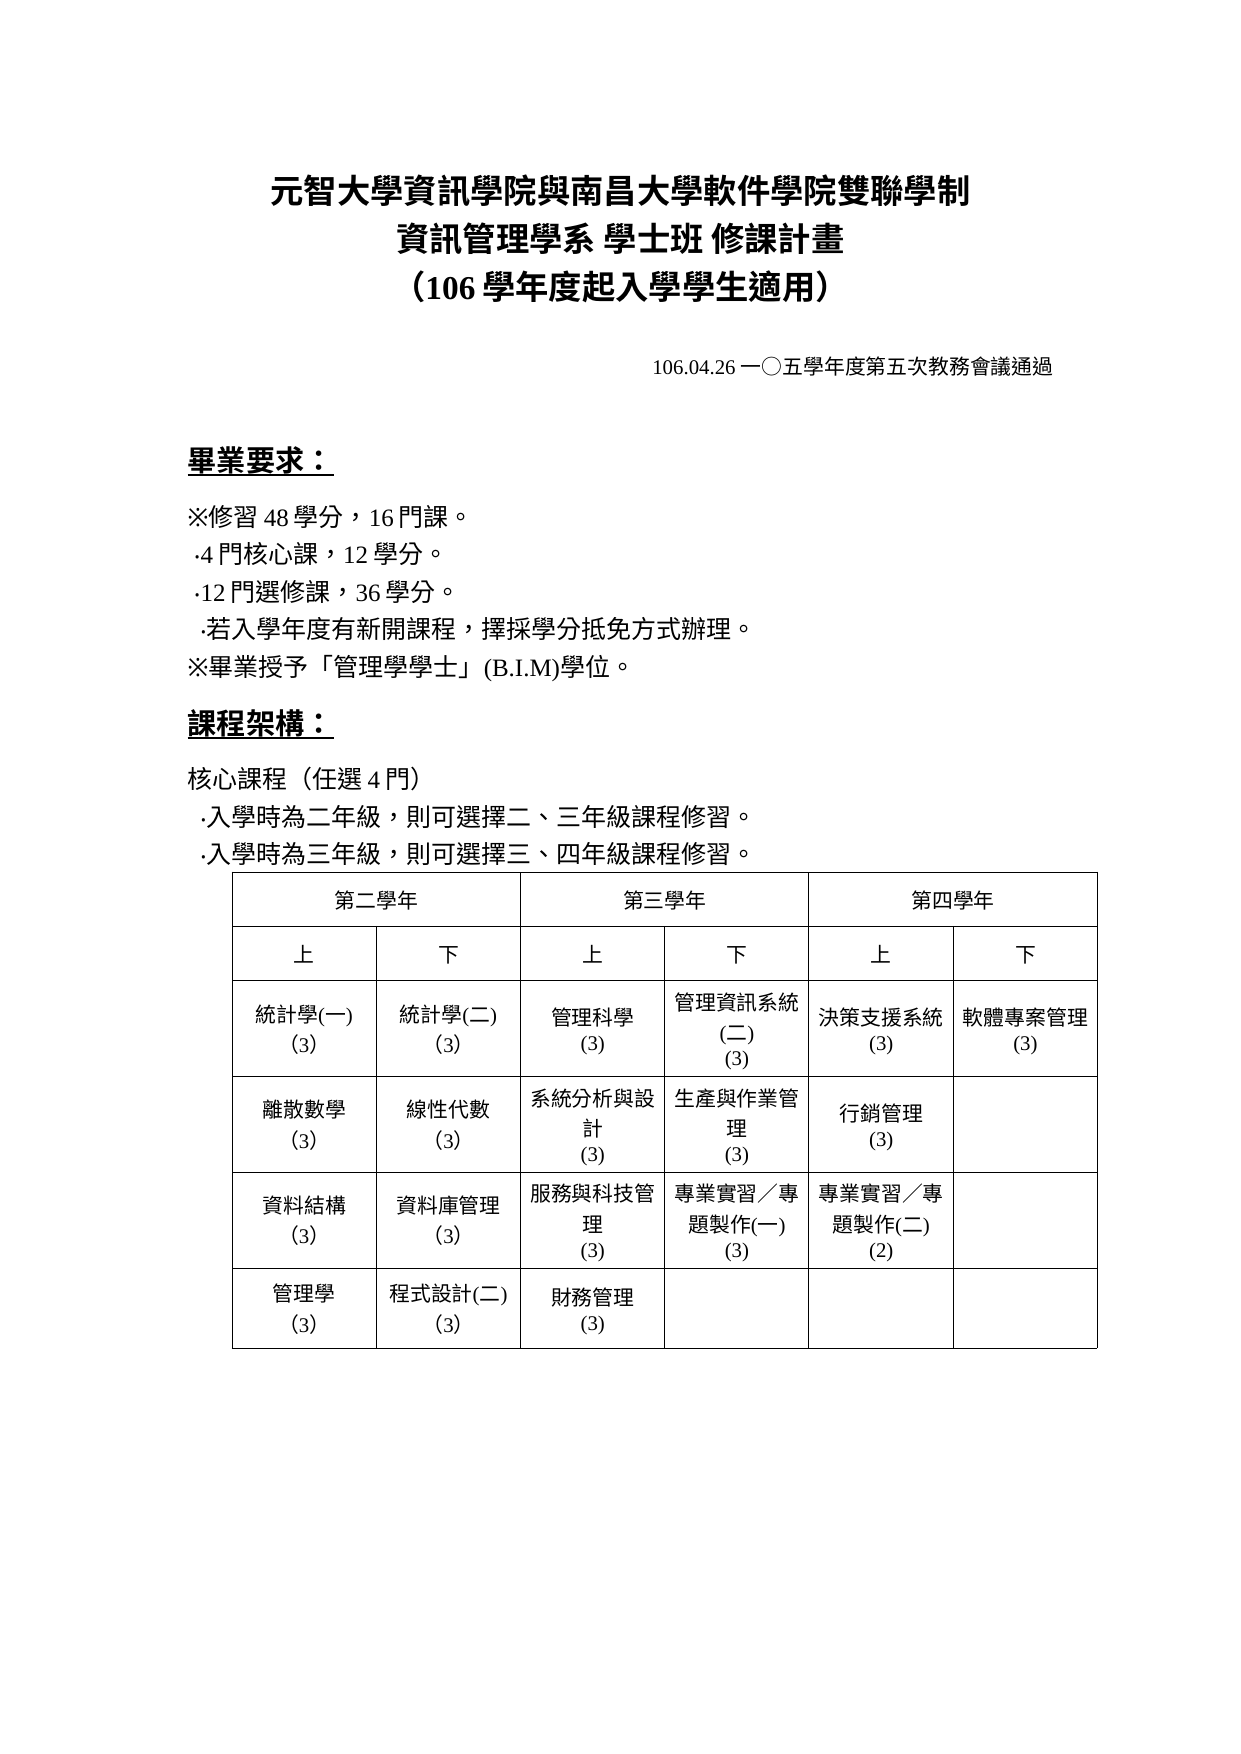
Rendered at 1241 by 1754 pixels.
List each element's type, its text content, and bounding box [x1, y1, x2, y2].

table_cell 管理學 （3） [233, 1269, 376, 1348]
text ‧若入學年度有新開課程，擇採學分抵免方式辦理。 [187, 609, 1053, 647]
table_cell [809, 1269, 953, 1348]
table_header 第二學年 [233, 873, 520, 926]
text 課程架構： [187, 684, 1053, 759]
table_cell 程式設計(二)（3） [377, 1269, 520, 1348]
text 畢業要求： [187, 422, 1053, 497]
table_cell 管理資訊系統(二) (3) [665, 981, 808, 1076]
text ※修習48學分，16門課。 [187, 497, 1053, 534]
table_cell 上 [521, 927, 664, 980]
table_cell 財務管理 (3) [521, 1269, 664, 1348]
table_cell 統計學(一) （3） [233, 981, 376, 1076]
table_cell 離散數學 （3） [233, 1077, 376, 1172]
table_cell 線性代數 （3） [377, 1077, 520, 1172]
table_header 第三學年 [521, 873, 808, 926]
table_cell 決策支援系統(3) [809, 981, 953, 1076]
table_cell [954, 1077, 1097, 1172]
table_cell 管理科學 (3) [521, 981, 664, 1076]
table_cell 下 [665, 927, 808, 980]
text ‧4門核心課，12學分。 [187, 534, 1053, 572]
table_cell 上 [233, 927, 376, 980]
table_cell 上 [809, 927, 953, 980]
table_cell [665, 1269, 808, 1348]
table_cell [954, 1173, 1097, 1267]
text 核心課程（任選4門） [187, 759, 1053, 797]
text ※畢業授予「管理學學士」(B.I.M)學位。 [187, 647, 1053, 684]
text 資訊管理學系 學士班 修課計畫 [187, 213, 1053, 261]
table_cell 生產與作業管理 (3) [665, 1077, 808, 1172]
text 106.04.26 一○五學年度第五次教務會議通過 [187, 347, 1053, 384]
text ‧入學時為二年級，則可選擇二、三年級課程修習。 [187, 797, 1053, 834]
table_cell 資料庫管理 （3） [377, 1173, 520, 1267]
table_cell 下 [377, 927, 520, 980]
table_cell 軟體專案管理(3) [954, 981, 1097, 1076]
table_cell 專業實習／專題製作(二) (2) [809, 1173, 953, 1267]
text ‧入學時為三年級，則可選擇三、四年級課程修習。 [187, 834, 1053, 872]
table_cell 行銷管理 (3) [809, 1077, 953, 1172]
text 元智大學資訊學院與南昌大學軟件學院雙聯學制 [187, 164, 1053, 213]
table_cell 資料結構 （3） [233, 1173, 376, 1267]
table_cell 系統分析與設計 (3) [521, 1077, 664, 1172]
text （106學年度起入學學生適用） [187, 261, 1053, 309]
table_cell [954, 1269, 1097, 1348]
table_cell 統計學(二) （3） [377, 981, 520, 1076]
table_cell 下 [954, 927, 1097, 980]
table_header 第四學年 [809, 873, 1097, 926]
text ‧12門選修課，36學分。 [187, 572, 1053, 609]
table_cell 服務與科技管理 (3) [521, 1173, 664, 1267]
table_cell 專業實習／專題製作(一) (3) [665, 1173, 808, 1267]
